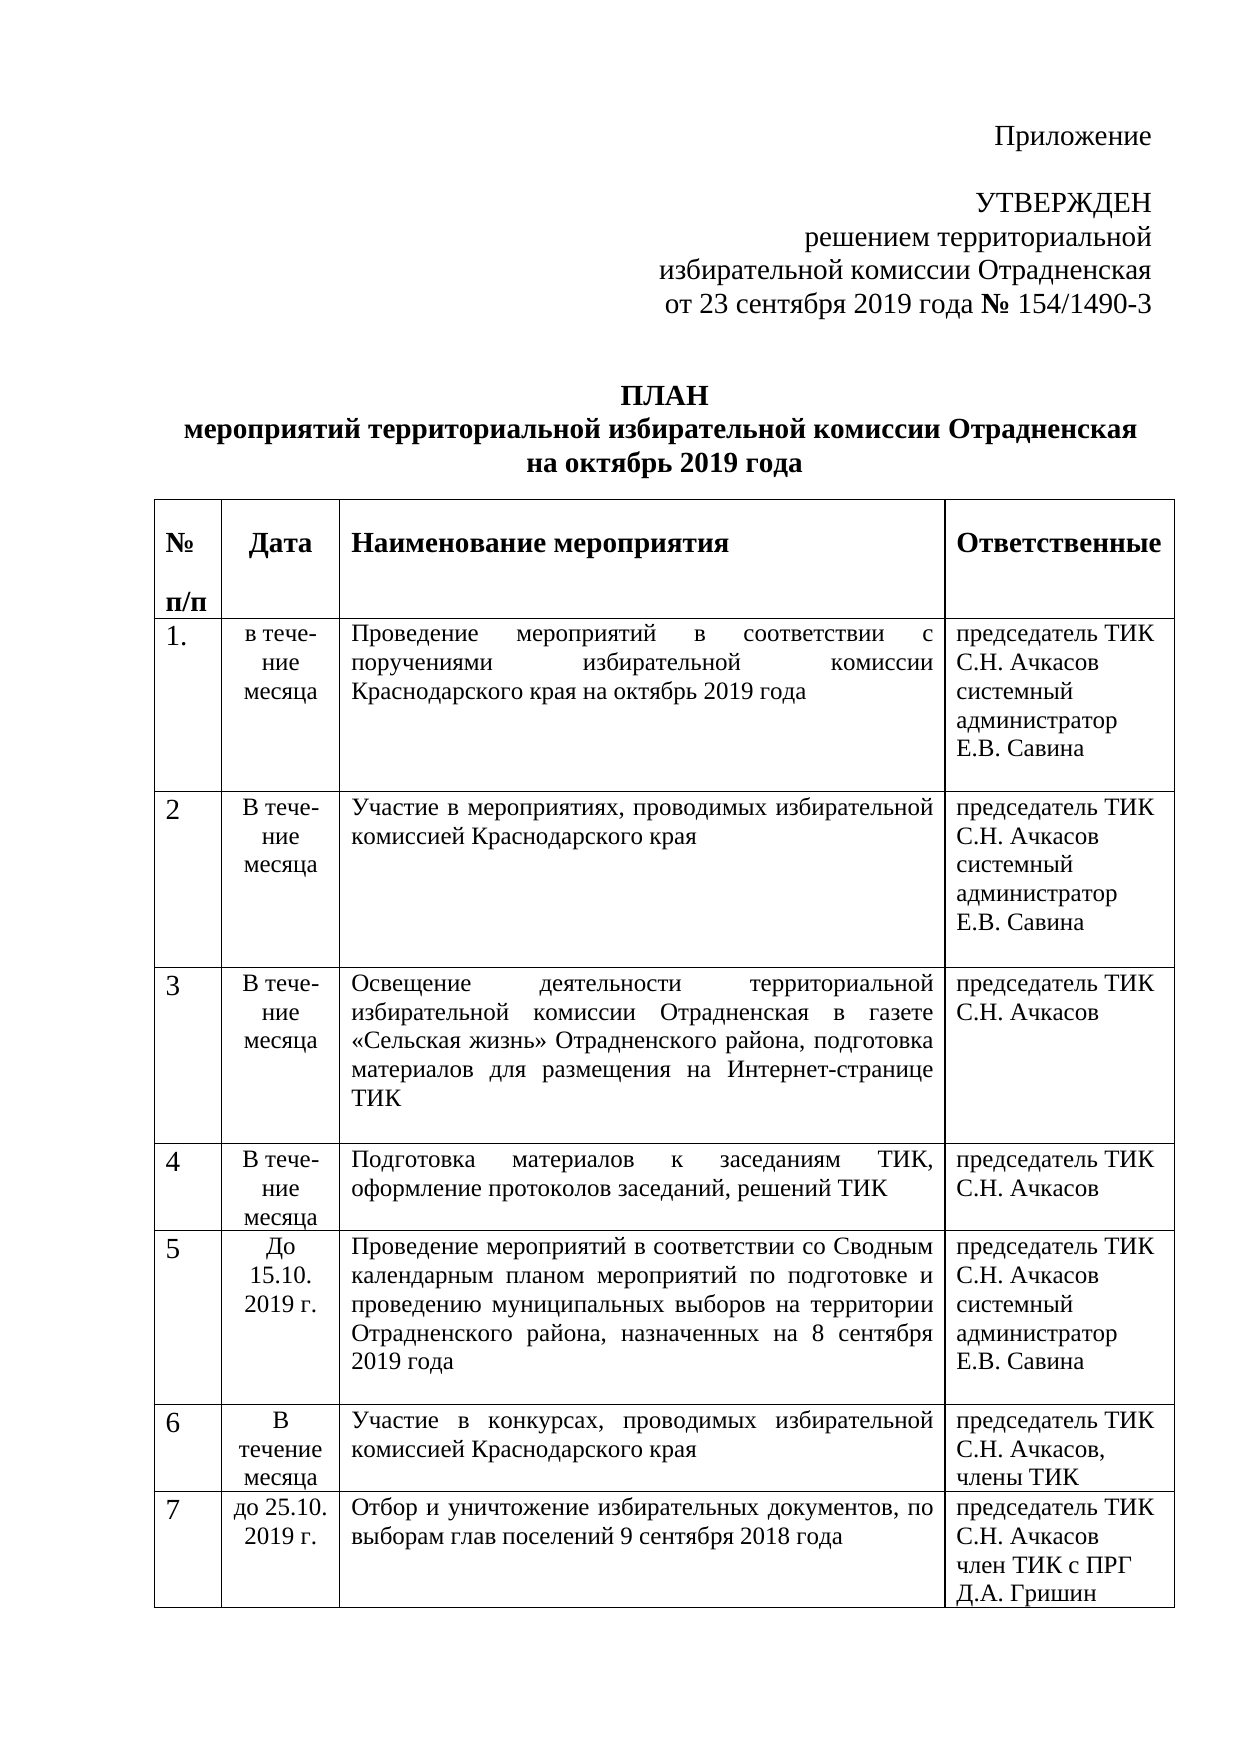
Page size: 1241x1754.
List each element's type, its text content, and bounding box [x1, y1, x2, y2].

table_cell В течение месяца [222, 968, 339, 1143]
table_cell До 15.10. 2019 г. [222, 1231, 339, 1404]
text решением территориальной [177, 219, 1152, 252]
table_cell 2 [155, 792, 221, 967]
table_cell председатель ТИК С.Н. Ачкасов [946, 968, 1174, 1143]
table_cell 1. [155, 619, 221, 791]
table_cell до 25.10. 2019 г. [222, 1492, 339, 1607]
table_cell В течение месяца [222, 1144, 339, 1230]
text мероприятий территориальной избирательной комиссии Отрадненская на октябрь 2019 года [177, 411, 1152, 478]
table_cell Проведение мероприятий в соответствии с поручениями избирательной комиссии Краснодарского края на октябрь 2019 года [340, 619, 944, 791]
table_cell председатель ТИК С.Н. Ачкасов системный администратор Е.В. Савина [946, 619, 1174, 791]
table_cell председатель ТИК С.Н. Ачкасов системный администратор Е.В. Савина [946, 792, 1174, 967]
table_header Наименование мероприятия [340, 500, 944, 617]
text Приложение [177, 118, 1152, 152]
table_cell 3 [155, 968, 221, 1143]
table_cell председатель ТИК С.Н. Ачкасов, члены ТИК [946, 1405, 1174, 1491]
table_cell Участие в конкурсах, проводимых избирательной комиссией Краснодарского края [340, 1405, 944, 1491]
text от 23 сентября 2019 года № 154/1490-3 [177, 286, 1152, 319]
table_header Дата [222, 500, 339, 617]
text УТВЕРЖДЕН [177, 185, 1152, 219]
table_cell В течение месяца [222, 1405, 339, 1491]
table_cell Участие в мероприятиях, проводимых избирательной комиссией Краснодарского края [340, 792, 944, 967]
table_header Ответственные [946, 500, 1174, 617]
table_cell в течение месяца [222, 619, 339, 791]
table_cell Подготовка материалов к заседаниям ТИК, оформление протоколов заседаний, решений ТИК [340, 1144, 944, 1230]
table_cell председатель ТИК С.Н. Ачкасов [946, 1144, 1174, 1230]
text ПЛАН [177, 378, 1152, 411]
table_cell Отбор и уничтожение избирательных документов, по выборам глав поселений 9 сентября 2018 года [340, 1492, 944, 1607]
table_cell В течение месяца [222, 792, 339, 967]
text избирательной комиссии Отрадненская [177, 252, 1152, 286]
table_cell председатель ТИК С.Н. Ачкасов член ТИК с ПРГ Д.А. Гришин [946, 1492, 1174, 1607]
table_header № п/п [155, 500, 221, 617]
table_cell 6 [155, 1405, 221, 1491]
table_cell Проведение мероприятий в соответствии со Сводным календарным планом мероприятий по подготовке и проведению муниципальных выборов на территории Отрадненского района, назначенных на 8 сентября 2019 года [340, 1231, 944, 1404]
table_cell 5 [155, 1231, 221, 1404]
table_cell председатель ТИК С.Н. Ачкасов системный администратор Е.В. Савина [946, 1231, 1174, 1404]
table_cell Освещение деятельности территориальной избирательной комиссии Отрадненская в газете «Сельская жизнь» Отрадненского района, подготовка материалов для размещения на Интернет-странице ТИК [340, 968, 944, 1143]
table_cell 7 [155, 1492, 221, 1607]
table_cell 4 [155, 1144, 221, 1230]
